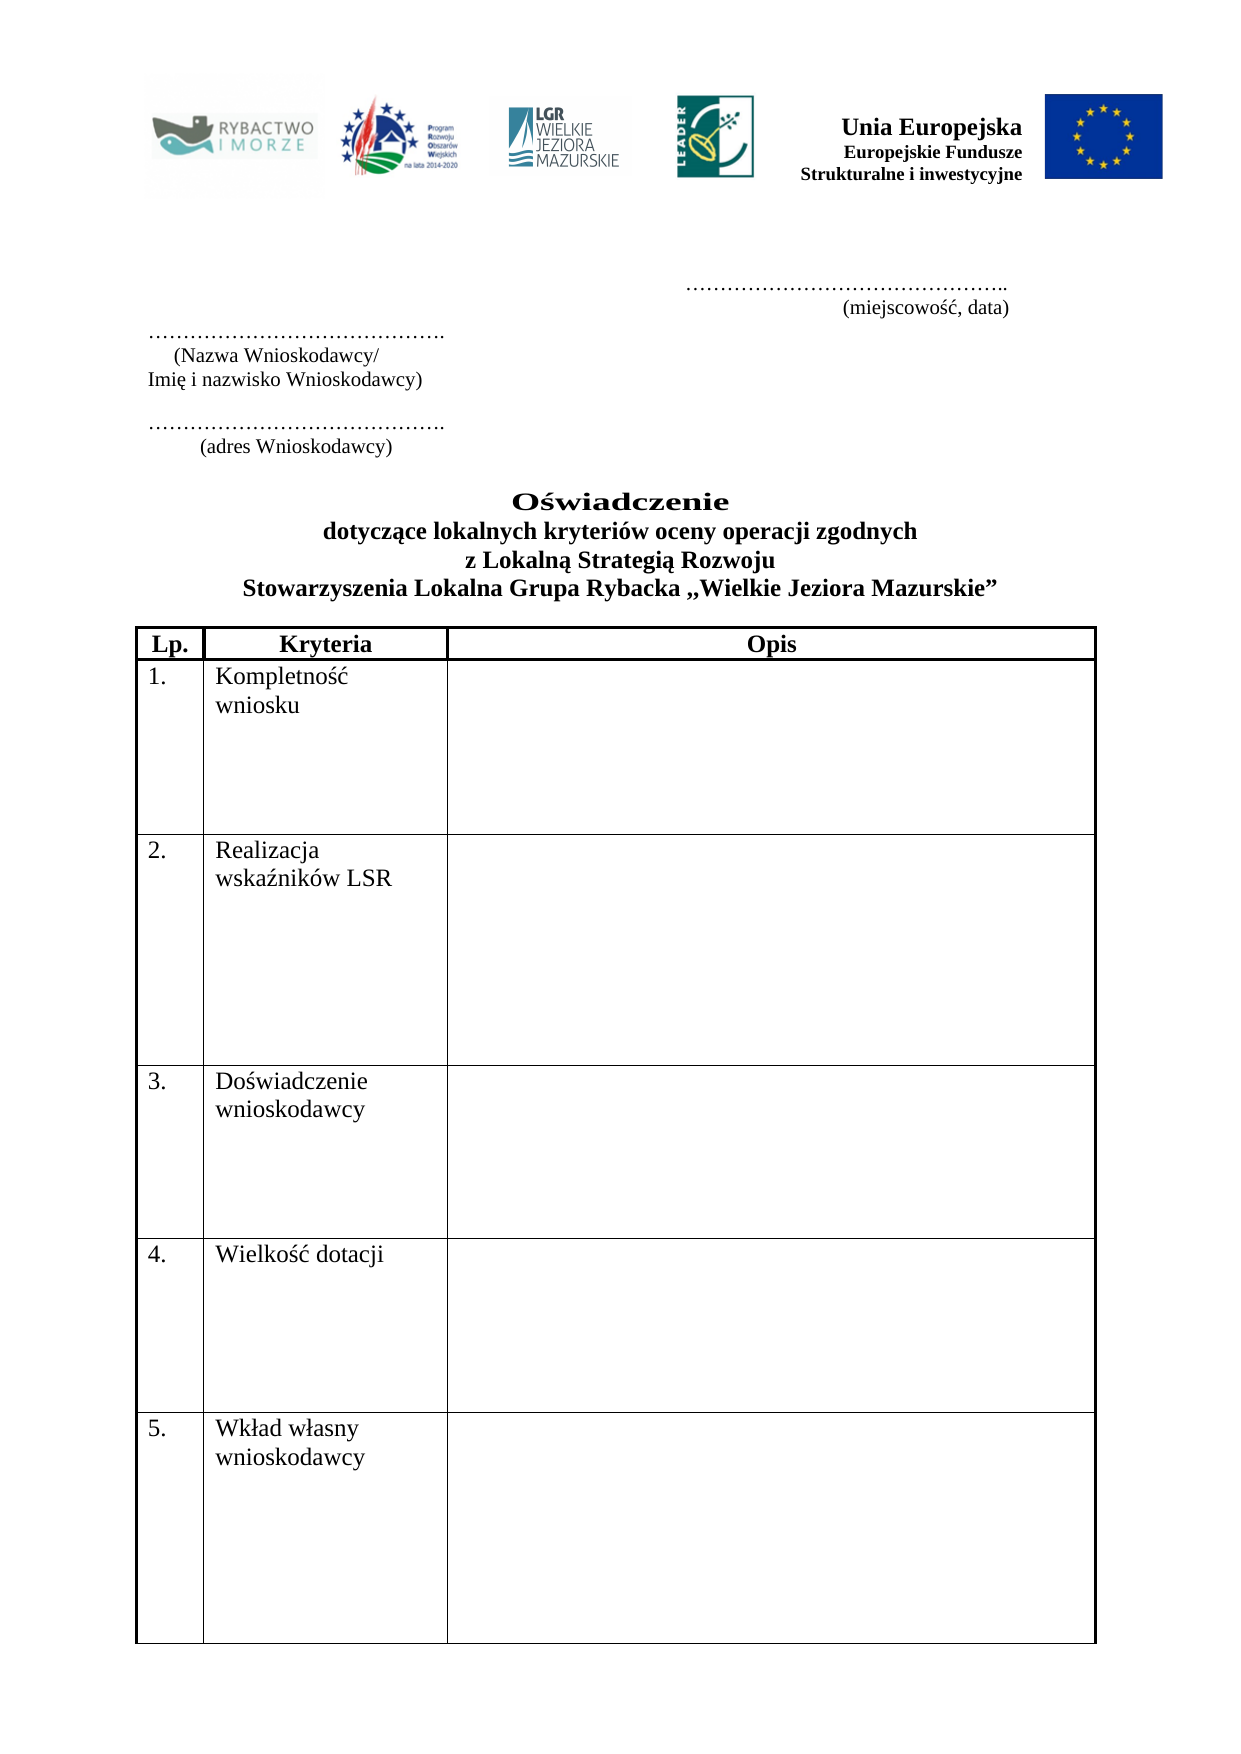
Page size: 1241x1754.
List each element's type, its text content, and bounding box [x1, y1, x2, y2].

table_cell Wielkość dotacji [204, 1239, 447, 1412]
table_cell [448, 835, 1094, 1065]
table_cell 5. [138, 1413, 203, 1643]
text ……………………………………. [148, 319, 1093, 343]
table_cell 2. [138, 835, 203, 1065]
text (miejscowość, data) [148, 295, 1093, 319]
picture [665, 85, 767, 188]
table_cell [448, 1066, 1094, 1238]
table_cell [448, 1239, 1094, 1412]
picture [1044, 94, 1163, 179]
picture [144, 73, 325, 199]
text Oświadczenie [148, 487, 1093, 516]
table_cell Kompletność wniosku [204, 661, 447, 834]
text (Nazwa Wnioskodawcy/ [148, 343, 1093, 367]
table_header Opis [449, 629, 1094, 658]
table_header Lp. [138, 629, 202, 658]
text Stowarzyszenia Lokalna Grupa Rybacka ,,Wielkie Jeziora Mazurskie” [148, 573, 1093, 626]
table_cell 1. [138, 661, 203, 834]
table_cell Wkład własny wnioskodawcy [204, 1413, 447, 1643]
text Imię i nazwisko Wnioskodawcy) [148, 367, 1093, 391]
table_header Kryteria [206, 629, 446, 658]
table_cell [448, 661, 1094, 834]
text ……………………………………….. [664, 271, 1093, 295]
table_cell [448, 1413, 1094, 1643]
table_cell Doświadczenie wnioskodawcy [204, 1066, 447, 1238]
table_cell 3. [138, 1066, 203, 1238]
table_cell Realizacja wskaźników LSR [204, 835, 447, 1065]
table_cell 4. [138, 1239, 203, 1412]
picture [488, 96, 633, 176]
picture [336, 90, 467, 183]
text dotyczące lokalnych kryteriów oceny operacji zgodnych [148, 516, 1093, 545]
text z Lokalną Strategią Rozwoju [148, 545, 1093, 573]
text (adres Wnioskodawcy) [148, 434, 1093, 458]
text ……………………………………. [148, 410, 1093, 434]
